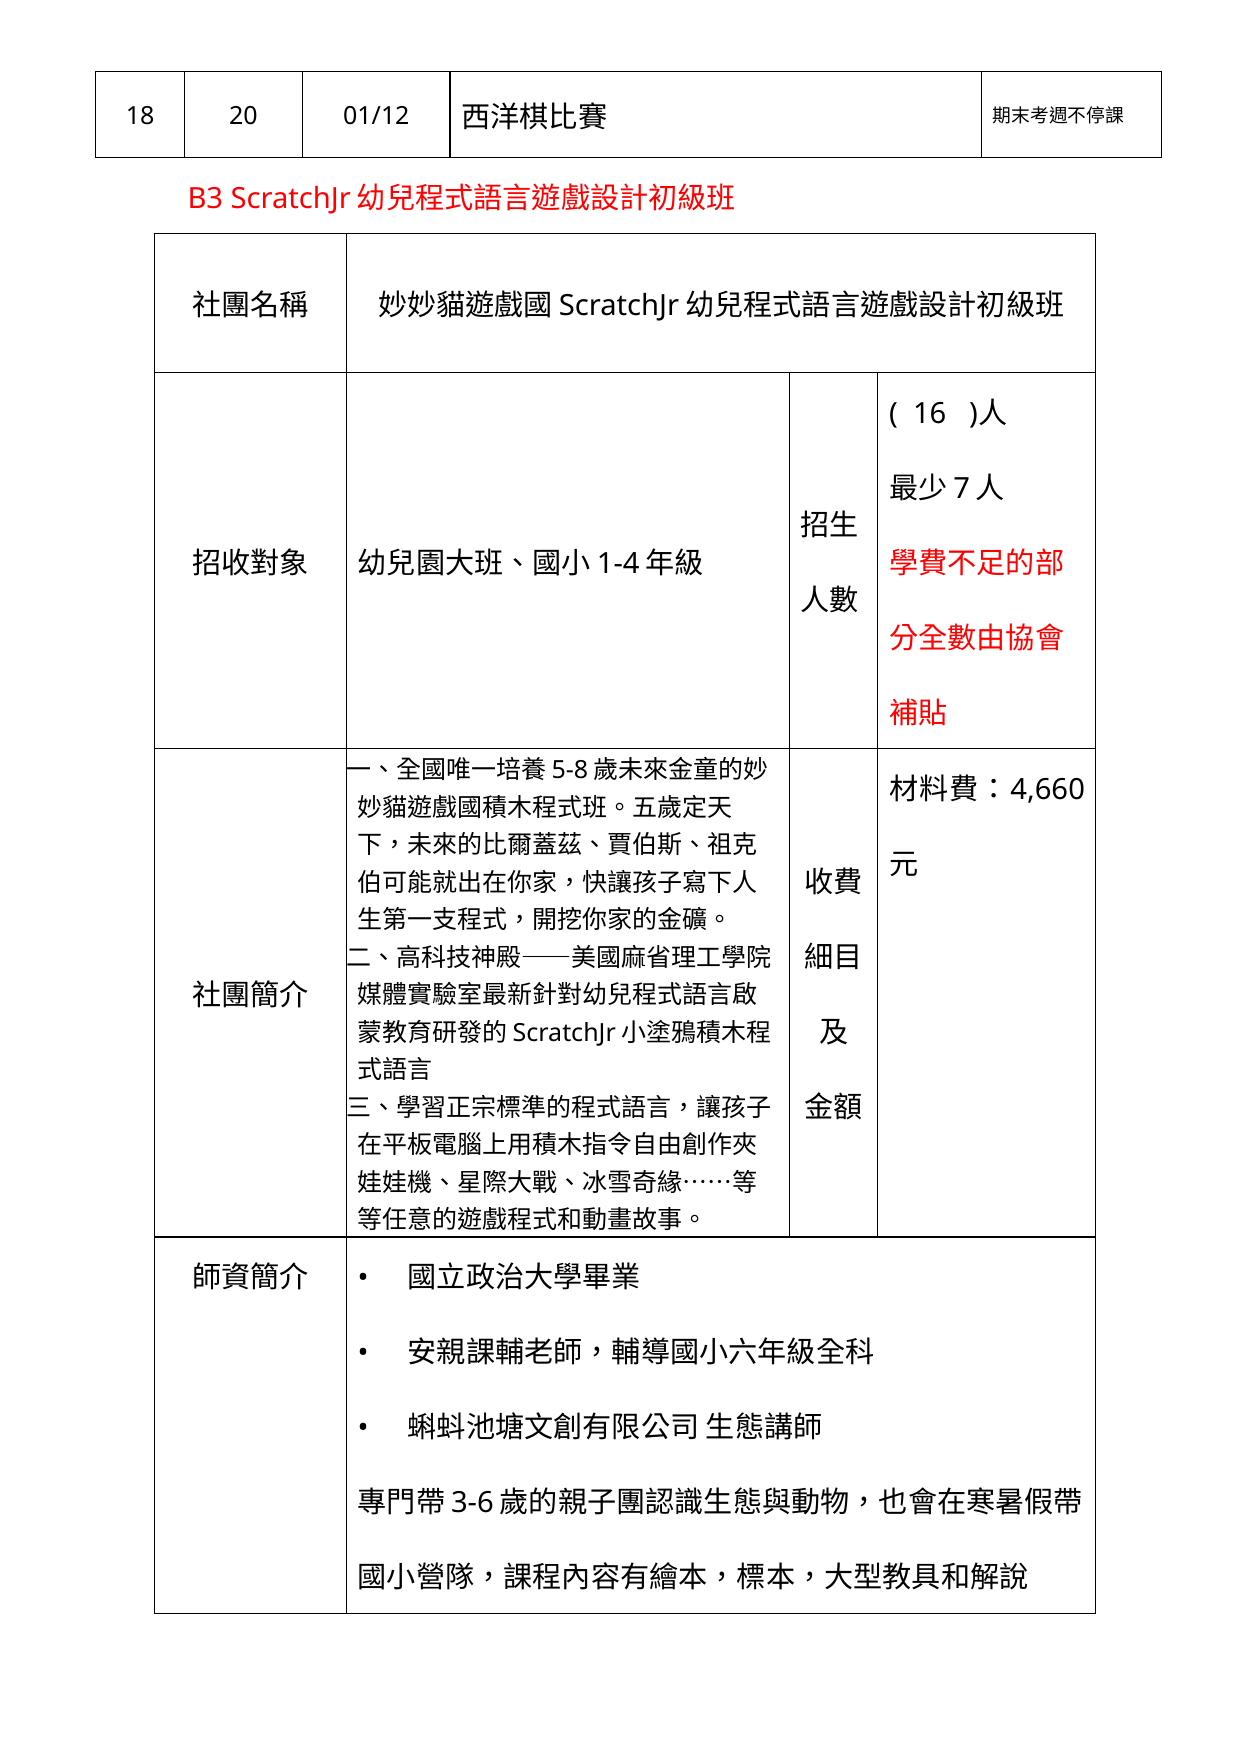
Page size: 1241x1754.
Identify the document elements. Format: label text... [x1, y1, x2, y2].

table_cell 西洋棋比賽 [451, 72, 981, 157]
table_cell 招收對象 [155, 373, 346, 748]
table_cell 期末考週不停課 [982, 72, 1161, 157]
table_cell ( 16 )人 最少7人 學費不足的部分全數由協會補貼 [878, 373, 1095, 748]
text B3 ScratchJr幼兒程式語言遊戲設計初級班 [187, 158, 1053, 233]
table_cell 01/12 [303, 72, 449, 157]
table_cell 師資簡介 [155, 1238, 346, 1612]
table_cell 20 [185, 72, 302, 157]
table_cell 材料費：4,660元 [878, 749, 1095, 1236]
table_cell 社團簡介 [155, 749, 346, 1236]
table_header 社團名稱 [155, 234, 346, 372]
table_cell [347, 1238, 1095, 1612]
table_cell 招生人數 [790, 373, 877, 748]
table_cell 幼兒園大班、國小1-4年級 [347, 373, 789, 748]
table_cell 18 [96, 72, 184, 157]
table_cell 一、全國唯一培養5-8歲未來金童的妙妙貓遊戲國積木程式班。五歲定天下，未來的比爾蓋茲、賈伯斯、祖克伯可能就出在你家，快讓孩子寫下人生第一支程式，開挖你家的金礦。 二、高科技神殿——美國麻省理工學院媒體實驗室最新針對幼兒程式語言啟蒙教育研發的ScratchJr小塗鴉積木程式語言 三、學習正宗標準的程式語言，讓孩子在平板電腦上用積木指令自由創作夾娃娃機、星際大戰、冰雪奇緣……等等任意的遊戲程式和動畫故事。 [347, 749, 789, 1236]
table_cell 收費細目及 金額 [790, 749, 877, 1236]
table_header 妙妙貓遊戲國ScratchJr幼兒程式語言遊戲設計初級班 [347, 234, 1095, 372]
